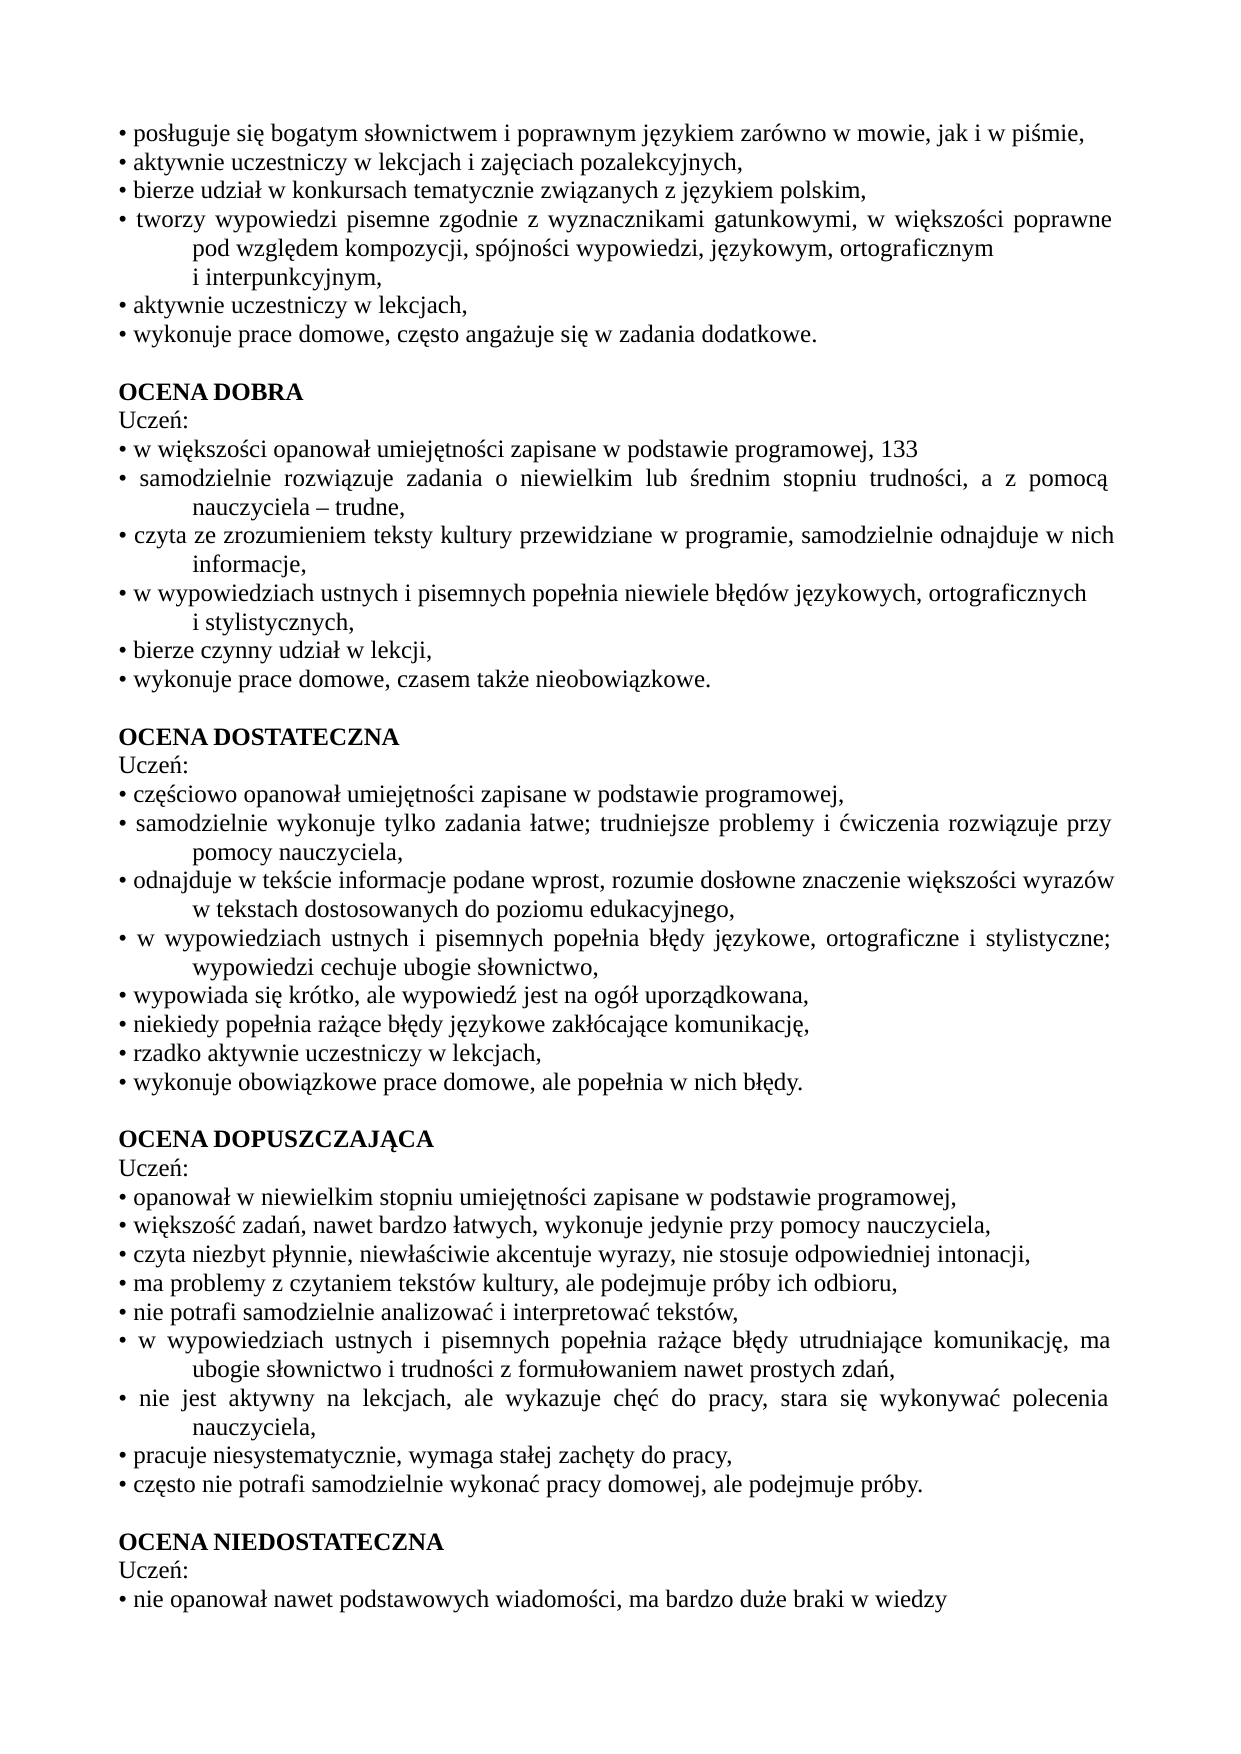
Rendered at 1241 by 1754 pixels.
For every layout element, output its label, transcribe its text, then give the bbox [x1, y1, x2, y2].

text • bierze czynny udział w lekcji, [118, 636, 1122, 664]
text • samodzielnie rozwiązuje zadania o niewielkim lub średnim stopniu trudności, a z pomocą nauczyciela – trudne, [118, 463, 1122, 521]
text • czyta niezbyt płynnie, niewłaściwie akcentuje wyrazy, nie stosuje odpowiedniej intonacji, [118, 1239, 1122, 1268]
text • aktywnie uczestniczy w lekcjach i zajęciach pozalekcyjnych, [118, 147, 1122, 176]
text • nie jest aktywny na lekcjach, ale wykazuje chęć do pracy, stara się wykonywać polecenia nauczyciela, [118, 1383, 1122, 1441]
text • pracuje niesystematycznie, wymaga stałej zachęty do pracy, [118, 1441, 1122, 1469]
text • wypowiada się krótko, ale wypowiedź jest na ogół uporządkowana, [118, 981, 1122, 1009]
text • wykonuje obowiązkowe prace domowe, ale popełnia w nich błędy. [118, 1067, 1122, 1096]
text Uczeń: [118, 751, 1122, 779]
text Uczeń: [118, 1153, 1122, 1182]
text • w wypowiedziach ustnych i pisemnych popełnia rażące błędy utrudniające komunikację, ma ubogie słownictwo i trudności z formułowaniem nawet prostych zdań, [118, 1326, 1122, 1383]
text • posługuje się bogatym słownictwem i poprawnym językiem zarówno w mowie, jak i w piśmie, [118, 118, 1122, 147]
text • częściowo opanował umiejętności zapisane w podstawie programowej, [118, 779, 1122, 808]
text • odnajduje w tekście informacje podane wprost, rozumie dosłowne znaczenie większości wyrazów w tekstach dostosowanych do poziomu edukacyjnego, [118, 866, 1122, 923]
text i stylistycznych, [118, 607, 1122, 636]
text • aktywnie uczestniczy w lekcjach, [118, 291, 1122, 319]
text • wykonuje prace domowe, często angażuje się w zadania dodatkowe. [118, 319, 1122, 348]
text • w większości opanował umiejętności zapisane w podstawie programowej, 133 [118, 434, 1122, 463]
text OCENA DOPUSZCZAJĄCA [118, 1124, 1122, 1153]
text OCENA DOSTATECZNA [118, 722, 1122, 751]
text • tworzy wypowiedzi pisemne zgodnie z wyznacznikami gatunkowymi, w większości poprawne pod względem kompozycji, spójności wypowiedzi, językowym, ortograficznym [118, 204, 1122, 262]
text • opanował w niewielkim stopniu umiejętności zapisane w podstawie programowej, [118, 1182, 1122, 1211]
text • czyta ze zrozumieniem teksty kultury przewidziane w programie, samodzielnie odnajduje w nich informacje, [118, 521, 1122, 578]
text • samodzielnie wykonuje tylko zadania łatwe; trudniejsze problemy i ćwiczenia rozwiązuje przy pomocy nauczyciela, [118, 808, 1122, 866]
text • niekiedy popełnia rażące błędy językowe zakłócające komunikację, [118, 1009, 1122, 1038]
text • ma problemy z czytaniem tekstów kultury, ale podejmuje próby ich odbioru, [118, 1268, 1122, 1297]
text • rzadko aktywnie uczestniczy w lekcjach, [118, 1038, 1122, 1067]
text Uczeń: [118, 1556, 1122, 1584]
text • nie potrafi samodzielnie analizować i interpretować tekstów, [118, 1297, 1122, 1326]
text • w wypowiedziach ustnych i pisemnych popełnia niewiele błędów językowych, ortograficznych [118, 578, 1122, 607]
text OCENA NIEDOSTATECZNA [118, 1527, 1122, 1556]
text • wykonuje prace domowe, czasem także nieobowiązkowe. [118, 664, 1122, 693]
text i interpunkcyjnym, [118, 262, 1122, 291]
text Uczeń: [118, 406, 1122, 434]
text • nie opanował nawet podstawowych wiadomości, ma bardzo duże braki w wiedzy [118, 1584, 1122, 1613]
text • w wypowiedziach ustnych i pisemnych popełnia błędy językowe, ortograficzne i stylistyczne; wypowiedzi cechuje ubogie słownictwo, [118, 923, 1122, 981]
text OCENA DOBRA [118, 377, 1122, 406]
text • często nie potrafi samodzielnie wykonać pracy domowej, ale podejmuje próby. [118, 1469, 1122, 1498]
text • bierze udział w konkursach tematycznie związanych z językiem polskim, [118, 176, 1122, 204]
text • większość zadań, nawet bardzo łatwych, wykonuje jedynie przy pomocy nauczyciela, [118, 1211, 1122, 1239]
